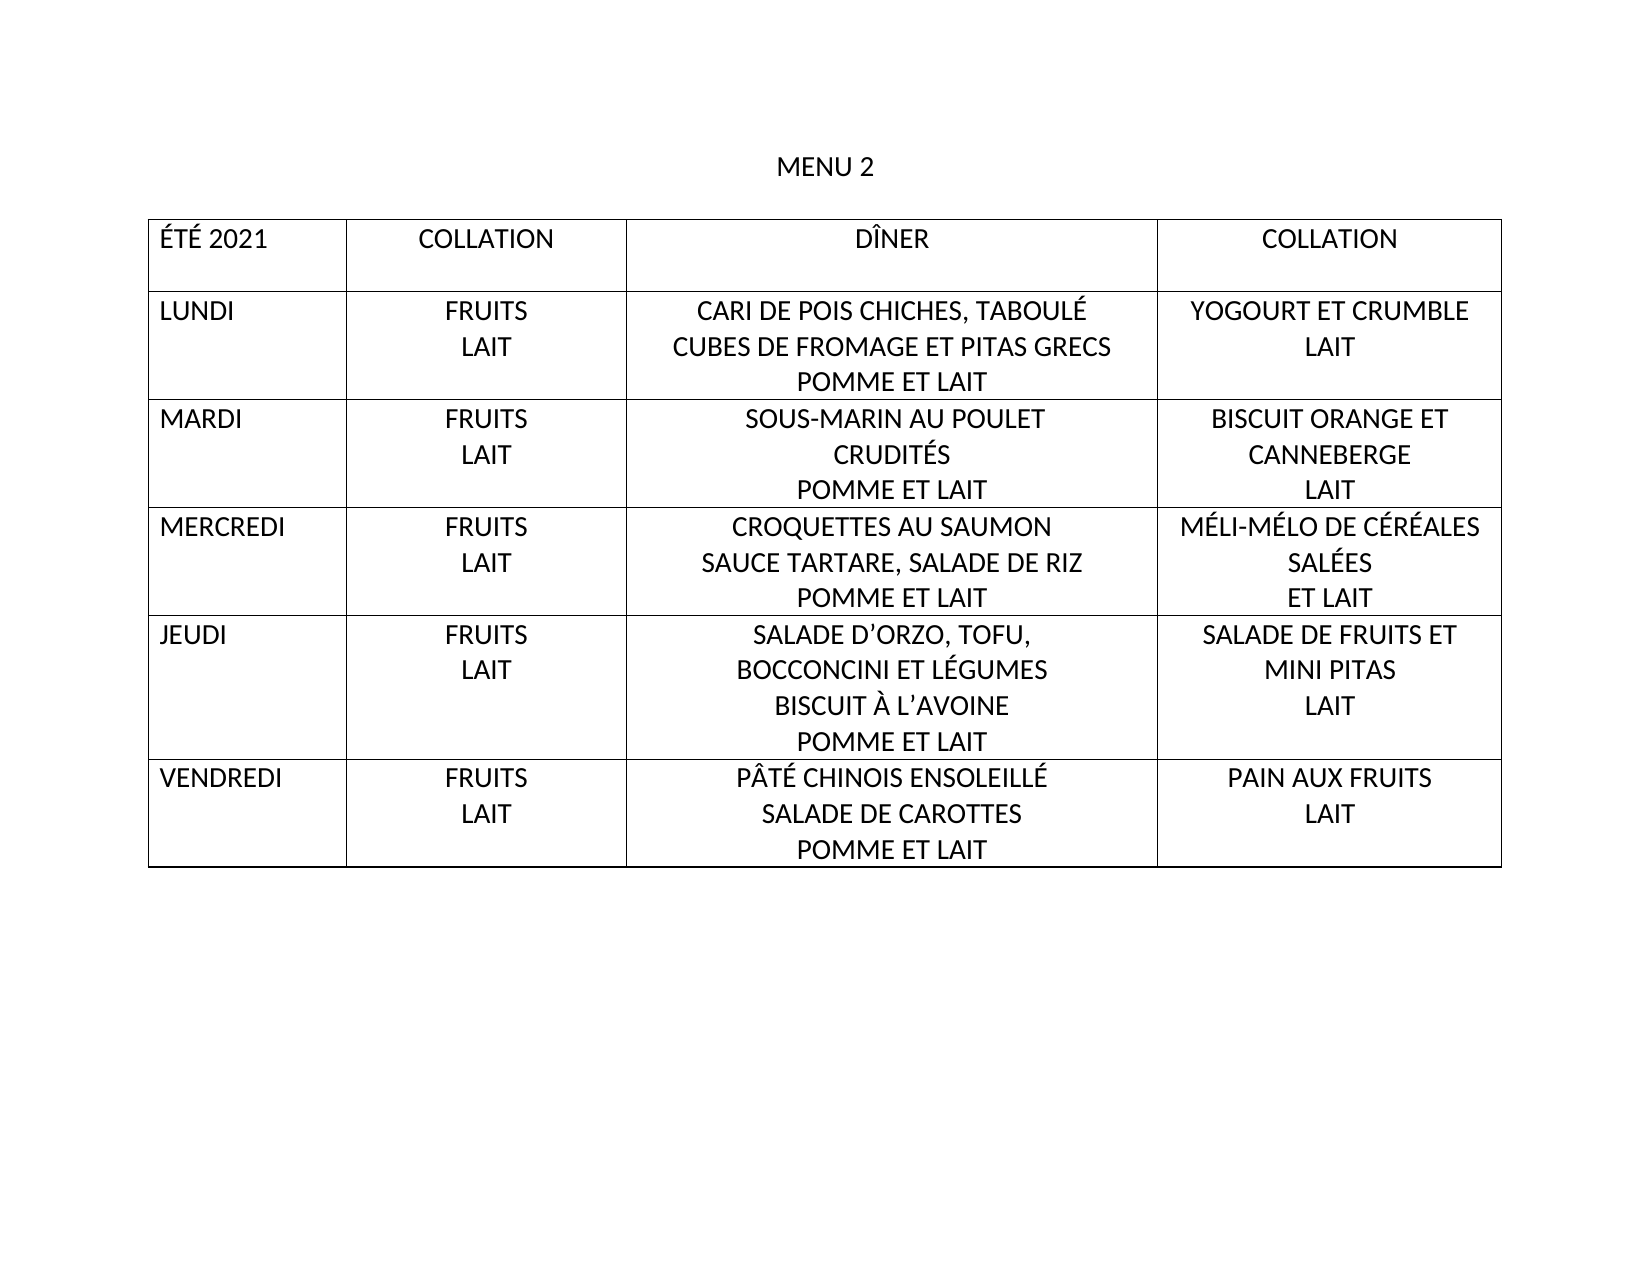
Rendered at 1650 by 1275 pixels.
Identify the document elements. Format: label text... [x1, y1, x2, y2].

table_cell FRUITS LAIT [347, 292, 626, 399]
table_header COLLATION [1158, 220, 1501, 291]
table_cell MERCREDI [149, 508, 346, 615]
text MENU 2 [148, 148, 1502, 183]
table_cell MARDI [149, 400, 346, 507]
table_cell CROQUETTES AU SAUMON SAUCE TARTARE, SALADE DE RIZ POMME ET LAIT [627, 508, 1157, 615]
table_cell PAIN AUX FRUITS LAIT [1158, 760, 1501, 866]
table_cell FRUITS LAIT [347, 616, 626, 758]
table_cell SALADE DE FRUITS ET MINI PITAS LAIT [1158, 616, 1501, 758]
table_cell FRUITS LAIT [347, 508, 626, 615]
table_cell SOUS-MARIN AU POULET CRUDITÉS POMME ET LAIT [627, 400, 1157, 507]
table_cell MÉLI-MÉLO DE CÉRÉALES SALÉES ET LAIT [1158, 508, 1501, 615]
table_cell JEUDI [149, 616, 346, 758]
table_header ÉTÉ 2021 [149, 220, 346, 291]
table_cell YOGOURT ET CRUMBLE LAIT [1158, 292, 1501, 399]
table_header DÎNER [627, 220, 1157, 291]
table_cell VENDREDI [149, 760, 346, 866]
table_cell BISCUIT ORANGE ET CANNEBERGE LAIT [1158, 400, 1501, 507]
table_header COLLATION [347, 220, 626, 291]
table_cell FRUITS LAIT [347, 760, 626, 866]
table_cell FRUITS LAIT [347, 400, 626, 507]
table_cell LUNDI [149, 292, 346, 399]
table_cell SALADE D’ORZO, TOFU, BOCCONCINI ET LÉGUMES BISCUIT À L’AVOINE POMME ET LAIT [627, 616, 1157, 758]
table_cell PÂTÉ CHINOIS ENSOLEILLÉ SALADE DE CAROTTES POMME ET LAIT [627, 760, 1157, 866]
table_cell CARI DE POIS CHICHES, TABOULÉ CUBES DE FROMAGE ET PITAS GRECS POMME ET LAIT [627, 292, 1157, 399]
